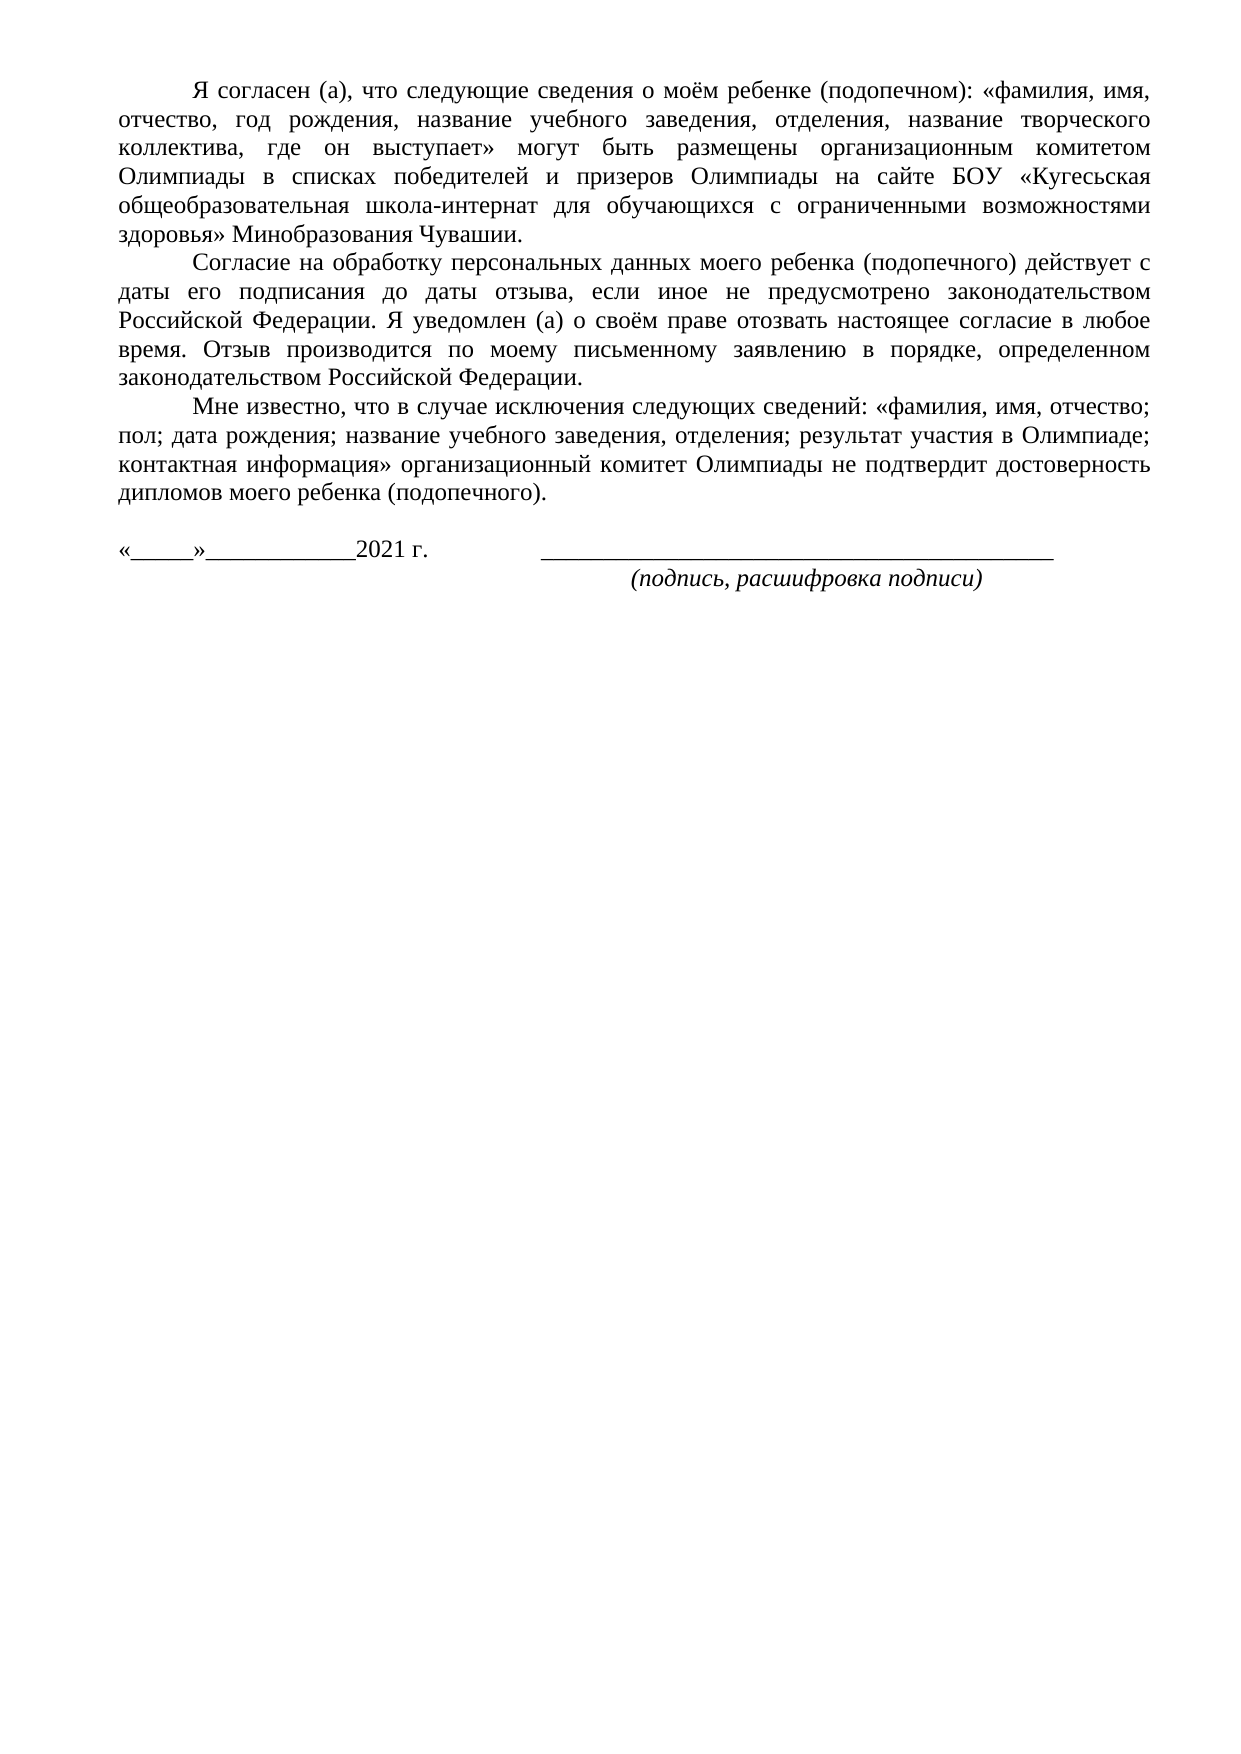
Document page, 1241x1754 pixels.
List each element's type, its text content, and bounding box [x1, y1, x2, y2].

text (подпись, расшифровка подписи) [118, 563, 1152, 592]
text «_____»____________2021 г. _________________________________________ [118, 534, 1152, 563]
text Мне известно, что в случае исключения следующих сведений: «фамилия, имя, отчество; пол; дата рождения; название учебного заведения, отделения; результат участия в Олимпиаде; контактная информация» организационный комитет Олимпиады не подтвердит достоверность дипломов моего ребенка (подопечного). [118, 391, 1152, 506]
text Согласие на обработку персональных данных моего ребенка (подопечного) действует с даты его подписания до даты отзыва, если иное не предусмотрено законодательством Российской Федерации. Я уведомлен (а) о своём праве отозвать настоящее согласие в любое время. Отзыв производится по моему письменному заявлению в порядке, определенном законодательством Российской Федерации. [118, 247, 1152, 391]
text Я согласен (а), что следующие сведения о моём ребенке (подопечном): «фамилия, имя, отчество, год рождения, название учебного заведения, отделения, название творческого коллектива, где он выступает» могут быть размещены организационным комитетом Олимпиады в списках победителей и призеров Олимпиады на сайте БОУ «Кугесьская общеобразовательная школа-интернат для обучающихся с ограниченными возможностями здоровья» Минобразования Чувашии. [118, 75, 1152, 247]
